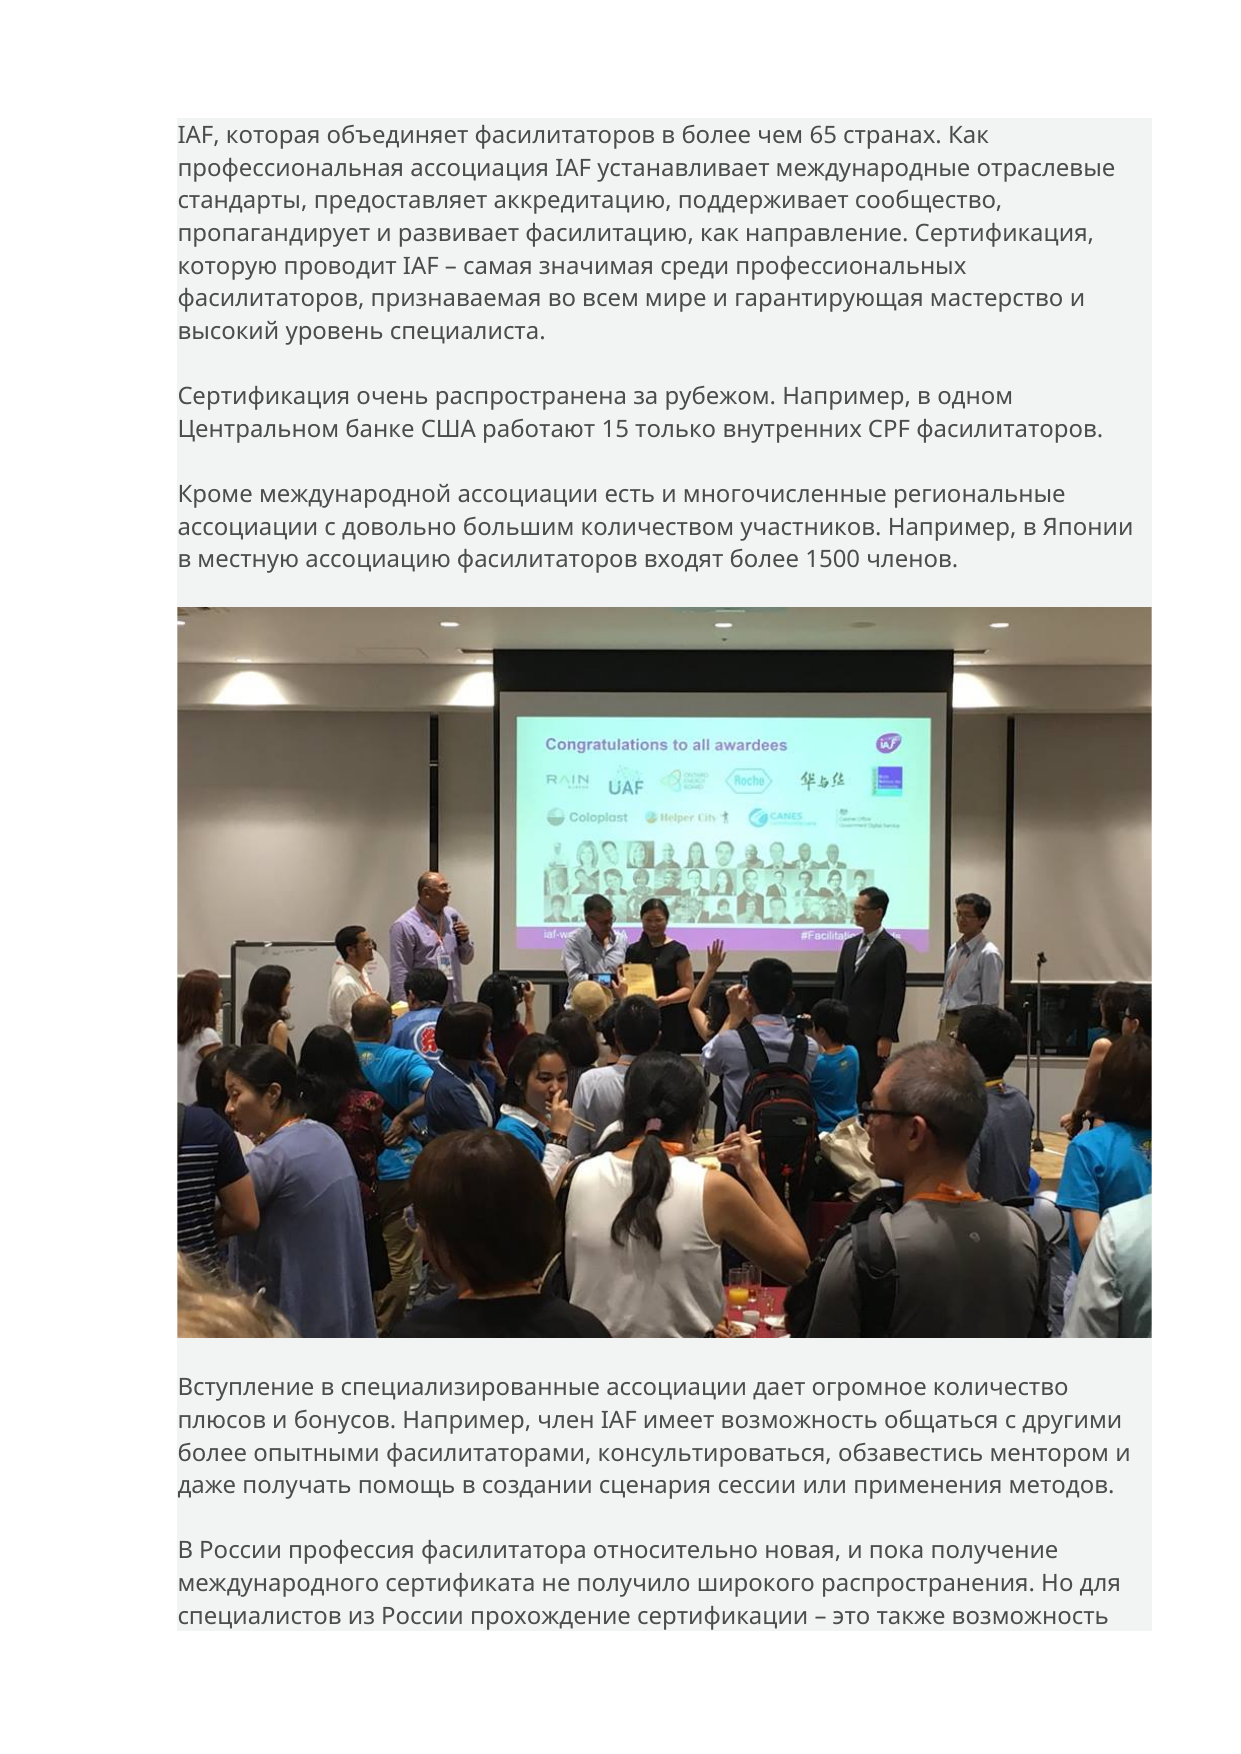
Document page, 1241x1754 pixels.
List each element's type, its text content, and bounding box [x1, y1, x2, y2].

text Сертификация очень распространена за рубежом. Например, в одном Центральном банке США работают 15 только внутренних CPF фасилитаторов. [177, 379, 1152, 444]
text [177, 118, 1152, 346]
picture [177, 607, 1152, 1338]
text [177, 1533, 1152, 1631]
text Вступление в специализированные ассоциации дает огромное количество плюсов и бонусов. Например, член IAF имеет возможность общаться с другими более опытными фасилитаторами, консультироваться, обзавестись ментором и даже получать помощь в создании сценария сессии или применения методов. [177, 1370, 1152, 1501]
text Кроме международной ассоциации есть и многочисленные региональные ассоциации с довольно большим количеством участников. Например, в Японии в местную ассоциацию фасилитаторов входят более 1500 членов. [177, 477, 1152, 574]
